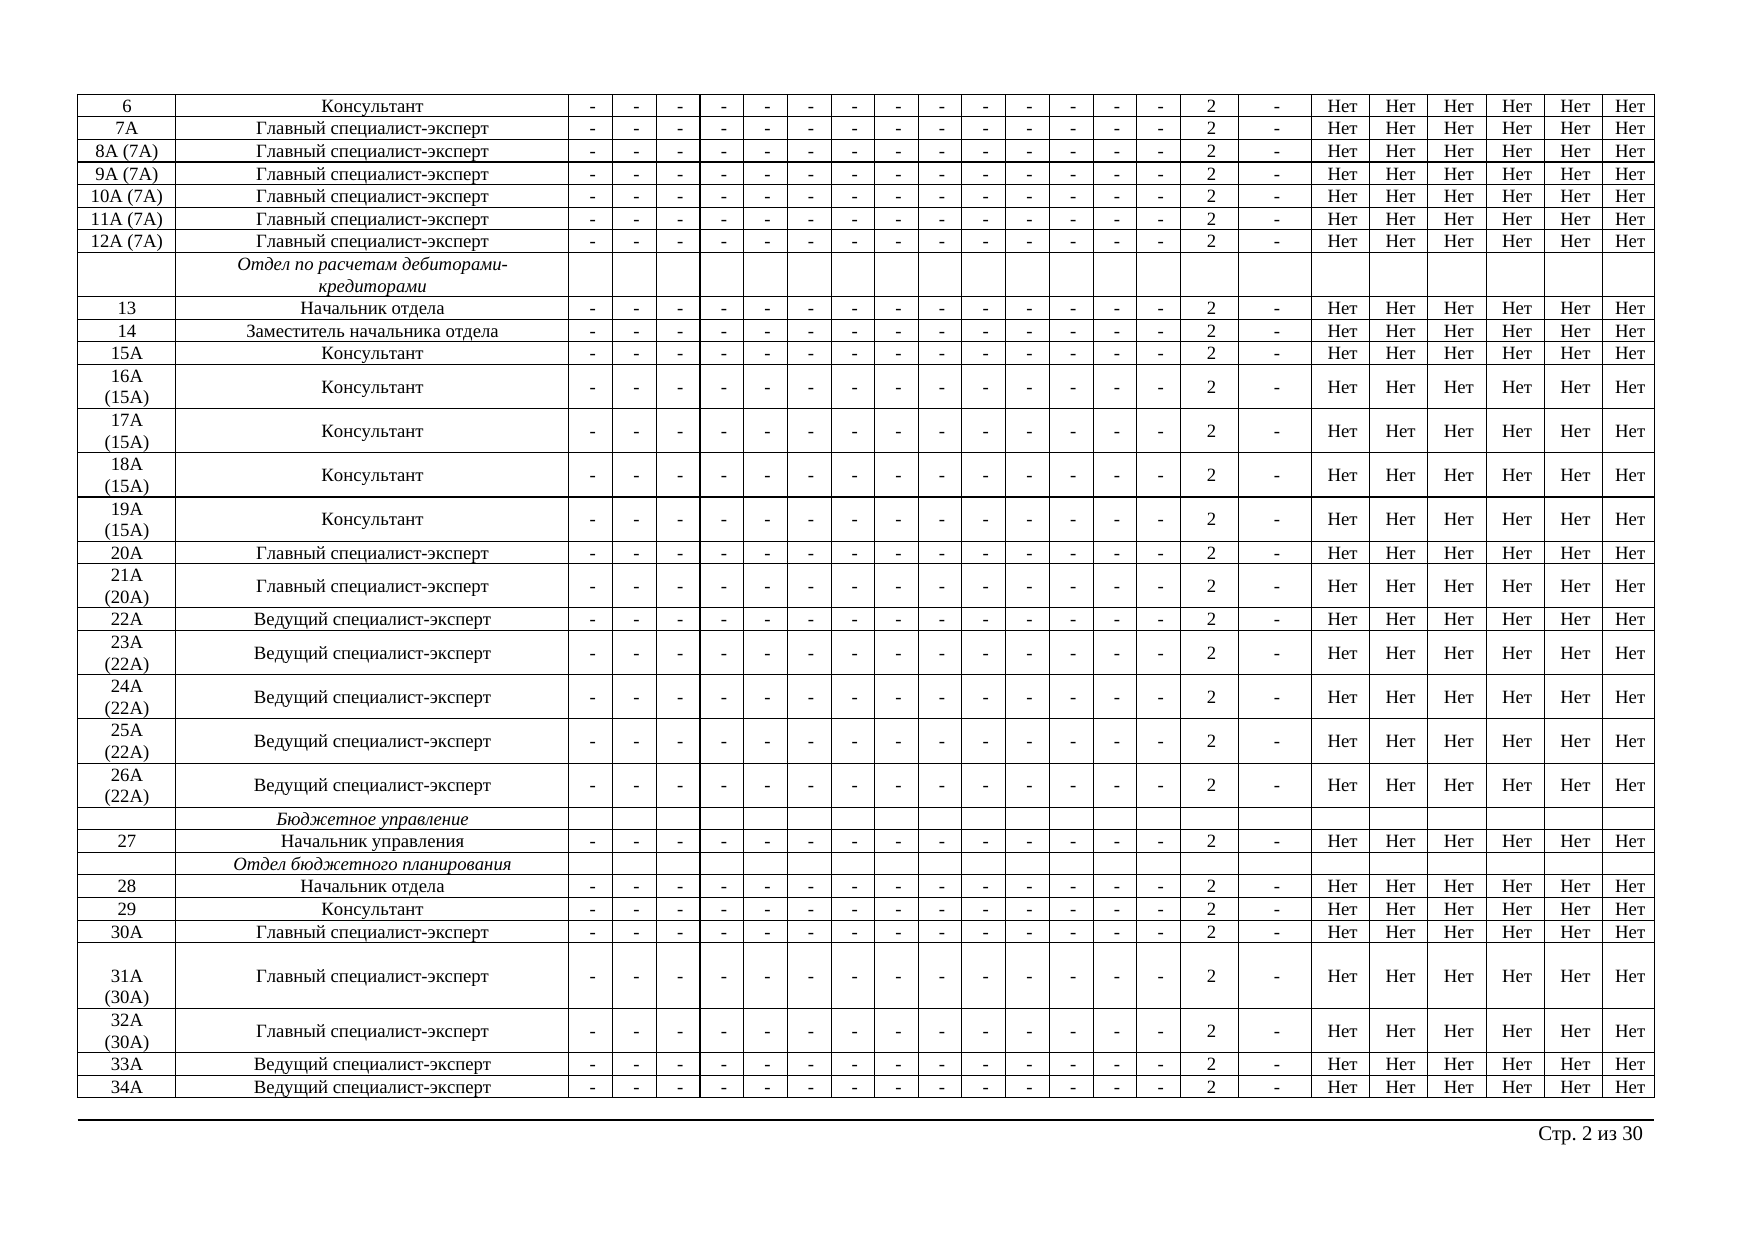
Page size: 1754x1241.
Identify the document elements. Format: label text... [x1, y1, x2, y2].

table_cell Нет [1545, 921, 1602, 942]
table_cell - [875, 342, 918, 364]
table_cell - [1239, 230, 1311, 252]
table_cell Нет [1428, 943, 1486, 1008]
table_cell - [1137, 365, 1180, 408]
table_cell Нет [1312, 719, 1369, 762]
table_cell - [569, 230, 612, 252]
table_cell - [569, 830, 612, 852]
table_cell Нет [1603, 320, 1654, 341]
table_cell - [832, 365, 874, 408]
table_cell Ведущий специалист-эксперт [176, 1053, 568, 1075]
table_cell - [832, 342, 874, 364]
table_cell - [1239, 564, 1311, 607]
table_cell Нет [1370, 185, 1427, 207]
table_cell Нет [1487, 320, 1544, 341]
table_cell - [744, 1076, 787, 1097]
table_cell - [569, 1009, 612, 1052]
table_cell - [701, 608, 743, 630]
table_cell - [962, 1076, 1005, 1097]
table_cell - [832, 117, 874, 139]
table_cell - [1239, 409, 1311, 452]
table_cell - [875, 320, 918, 341]
table_cell - [875, 1076, 918, 1097]
table_cell [569, 253, 612, 296]
table_cell Нет [1603, 498, 1654, 541]
table_cell Нет [1545, 675, 1602, 718]
table_cell - [875, 185, 918, 207]
table_cell - [744, 542, 787, 563]
table_cell - [1006, 163, 1049, 184]
table_cell [788, 808, 831, 829]
table_cell Нет [1428, 365, 1486, 408]
table_cell - [657, 943, 699, 1008]
table_cell - [1094, 764, 1136, 807]
table_cell Нет [1428, 95, 1486, 116]
table_cell - [1094, 719, 1136, 762]
table_cell 33А [78, 1053, 175, 1075]
table_cell - [1239, 163, 1311, 184]
table_cell - [613, 453, 656, 496]
table_cell - [1050, 453, 1093, 496]
table_cell - [1006, 608, 1049, 630]
table_cell [1603, 808, 1654, 829]
table_cell - [1137, 117, 1180, 139]
table_cell - [919, 163, 961, 184]
table_cell - [1239, 320, 1311, 341]
table_cell Ведущий специалист-эксперт [176, 764, 568, 807]
table_cell Нет [1603, 297, 1654, 319]
table_cell - [1006, 943, 1049, 1008]
table_cell 2 [1181, 409, 1238, 452]
table_cell - [1137, 675, 1180, 718]
table_cell - [744, 453, 787, 496]
table_cell Нет [1428, 564, 1486, 607]
table_cell - [832, 943, 874, 1008]
table_cell - [1094, 1076, 1136, 1097]
table_cell Нет [1487, 117, 1544, 139]
table_cell Нет [1487, 453, 1544, 496]
table_cell - [657, 185, 699, 207]
table_cell - [1137, 230, 1180, 252]
table_cell - [832, 608, 874, 630]
table_cell - [744, 1009, 787, 1052]
table_cell Нет [1603, 208, 1654, 229]
table_cell - [919, 542, 961, 563]
table_cell - [744, 608, 787, 630]
table_cell - [1239, 208, 1311, 229]
table_cell [569, 808, 612, 829]
table_cell Нет [1545, 608, 1602, 630]
table_cell Нет [1487, 409, 1544, 452]
table_cell - [832, 163, 874, 184]
table_cell - [962, 498, 1005, 541]
table_cell - [1006, 297, 1049, 319]
table_cell - [1006, 675, 1049, 718]
table_cell Нет [1545, 320, 1602, 341]
table_cell Нет [1487, 297, 1544, 319]
table_cell - [1094, 564, 1136, 607]
table_cell - [1006, 117, 1049, 139]
table_cell - [875, 898, 918, 919]
table_cell - [744, 320, 787, 341]
table_cell Нет [1603, 564, 1654, 607]
table_cell [1312, 853, 1369, 874]
table_cell Нет [1603, 365, 1654, 408]
table_cell 11А (7А) [78, 208, 175, 229]
table_cell Нет [1428, 208, 1486, 229]
table_cell - [1006, 95, 1049, 116]
table_cell 2 [1181, 140, 1238, 161]
table_cell - [788, 140, 831, 161]
table_cell - [1006, 140, 1049, 161]
table_cell - [1050, 365, 1093, 408]
table_cell Нет [1312, 898, 1369, 919]
table_cell - [613, 608, 656, 630]
table_cell Ведущий специалист-эксперт [176, 675, 568, 718]
table_cell - [1137, 453, 1180, 496]
table_cell [1428, 253, 1486, 296]
table_cell Нет [1603, 1076, 1654, 1097]
table_cell - [1006, 409, 1049, 452]
table_cell - [788, 675, 831, 718]
table_cell - [832, 95, 874, 116]
table_cell Нет [1428, 631, 1486, 674]
table_cell - [962, 140, 1005, 161]
table_cell 14 [78, 320, 175, 341]
table_cell - [962, 1009, 1005, 1052]
table_cell - [919, 208, 961, 229]
table_cell - [1137, 140, 1180, 161]
table_cell - [788, 297, 831, 319]
table_cell [1239, 808, 1311, 829]
table_cell Нет [1603, 163, 1654, 184]
table_cell Консультант [176, 898, 568, 919]
table_cell [1050, 853, 1093, 874]
table_cell Нет [1487, 342, 1544, 364]
table_cell - [1239, 498, 1311, 541]
table_cell Нет [1370, 875, 1427, 897]
table_cell - [613, 921, 656, 942]
table_cell - [1050, 564, 1093, 607]
table_cell - [1006, 898, 1049, 919]
table_cell - [744, 764, 787, 807]
table_cell Нет [1487, 921, 1544, 942]
table_cell - [919, 564, 961, 607]
table_cell Нет [1370, 453, 1427, 496]
table_cell [1312, 808, 1369, 829]
table_cell [1312, 253, 1369, 296]
table_cell - [1050, 342, 1093, 364]
table_cell - [701, 875, 743, 897]
table_cell Главный специалист-эксперт [176, 1009, 568, 1052]
table_cell 10А (7А) [78, 185, 175, 207]
table_cell Нет [1428, 320, 1486, 341]
table_cell Нет [1487, 95, 1544, 116]
table_cell Нет [1428, 230, 1486, 252]
table_cell - [1094, 943, 1136, 1008]
table_cell - [832, 185, 874, 207]
table_cell [1487, 853, 1544, 874]
table_cell - [1094, 230, 1136, 252]
table_cell Нет [1370, 1076, 1427, 1097]
table_cell Нет [1370, 675, 1427, 718]
table_cell - [1050, 163, 1093, 184]
table_cell [1094, 853, 1136, 874]
table_cell Нет [1545, 1053, 1602, 1075]
table_cell Нет [1545, 342, 1602, 364]
table_cell 2 [1181, 764, 1238, 807]
table_cell - [613, 117, 656, 139]
table_cell Нет [1370, 921, 1427, 942]
table_cell Нет [1312, 498, 1369, 541]
table_cell - [569, 875, 612, 897]
table_cell [1094, 253, 1136, 296]
table_cell Нет [1370, 498, 1427, 541]
table_cell - [657, 117, 699, 139]
table_cell Нет [1370, 140, 1427, 161]
table_cell - [919, 898, 961, 919]
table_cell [176, 1076, 568, 1097]
table_cell Нет [1428, 342, 1486, 364]
table_cell Главный специалист-эксперт [176, 542, 568, 563]
table_cell - [1006, 320, 1049, 341]
table_cell - [657, 631, 699, 674]
table_cell - [919, 943, 961, 1008]
table_cell - [701, 230, 743, 252]
table_cell [613, 853, 656, 874]
table_cell - [1050, 675, 1093, 718]
table_cell - [919, 764, 961, 807]
table_cell - [1239, 608, 1311, 630]
table_cell 9А (7А) [78, 163, 175, 184]
table_cell - [962, 320, 1005, 341]
table_cell 2 [1181, 1076, 1238, 1097]
table_cell - [569, 163, 612, 184]
table_cell Нет [1312, 95, 1369, 116]
table_cell - [1137, 1053, 1180, 1075]
table_cell Нет [1370, 342, 1427, 364]
table_cell - [788, 631, 831, 674]
table_cell - [744, 1053, 787, 1075]
table_cell Нет [1487, 719, 1544, 762]
table_cell - [701, 342, 743, 364]
table_cell [701, 253, 743, 296]
table_cell 13 [78, 297, 175, 319]
table_cell [1487, 253, 1544, 296]
table_cell - [657, 95, 699, 116]
table_cell Нет [1312, 230, 1369, 252]
table_cell - [875, 208, 918, 229]
table_cell [657, 808, 699, 829]
table_cell - [1006, 453, 1049, 496]
table_cell Нет [1428, 1053, 1486, 1075]
table_cell - [613, 140, 656, 161]
table_cell - [657, 675, 699, 718]
table_cell - [788, 498, 831, 541]
table_cell Нет [1545, 409, 1602, 452]
table_cell - [1239, 1009, 1311, 1052]
table_cell - [832, 921, 874, 942]
table_cell - [1137, 830, 1180, 852]
table_cell [1094, 808, 1136, 829]
table_cell 19А (15А) [78, 498, 175, 541]
table_cell - [875, 230, 918, 252]
table_cell Главный специалист-эксперт [176, 943, 568, 1008]
table_cell - [1050, 1053, 1093, 1075]
table_cell Главный специалист-эксперт [176, 208, 568, 229]
table_cell Нет [1428, 1009, 1486, 1052]
table_cell Нет [1312, 875, 1369, 897]
table_cell Нет [1312, 163, 1369, 184]
table_cell - [744, 297, 787, 319]
table_cell Нет [1487, 542, 1544, 563]
table_cell - [1137, 719, 1180, 762]
table_cell [962, 853, 1005, 874]
table_cell Нет [1370, 163, 1427, 184]
table_cell - [613, 409, 656, 452]
table_cell - [1050, 297, 1093, 319]
table_cell - [1006, 1076, 1049, 1097]
table_cell - [919, 1053, 961, 1075]
table_cell [744, 808, 787, 829]
table_cell - [788, 95, 831, 116]
table_cell - [1006, 208, 1049, 229]
table_cell - [744, 943, 787, 1008]
table_cell - [919, 453, 961, 496]
table_cell Нет [1603, 875, 1654, 897]
table_cell - [962, 921, 1005, 942]
table_cell - [1050, 498, 1093, 541]
table_cell - [744, 163, 787, 184]
table_cell - [875, 498, 918, 541]
table_cell - [1050, 185, 1093, 207]
table_cell - [569, 365, 612, 408]
table_cell - [1050, 117, 1093, 139]
table_cell Нет [1370, 943, 1427, 1008]
table_cell [78, 853, 175, 874]
table_cell - [832, 631, 874, 674]
table_cell Нет [1545, 453, 1602, 496]
table_cell Нет [1312, 675, 1369, 718]
table_cell Нет [1545, 564, 1602, 607]
table_cell Нет [1428, 163, 1486, 184]
table_cell - [1239, 943, 1311, 1008]
table_cell Нет [1545, 830, 1602, 852]
table_cell - [569, 564, 612, 607]
table_cell Нет [1312, 185, 1369, 207]
table_cell Нет [1312, 564, 1369, 607]
table_cell 18А (15А) [78, 453, 175, 496]
table_cell Нет [1603, 764, 1654, 807]
table_cell - [962, 542, 1005, 563]
table_cell - [962, 764, 1005, 807]
table_cell Нет [1545, 208, 1602, 229]
table_cell - [657, 453, 699, 496]
table_cell - [701, 208, 743, 229]
table_cell Нет [1312, 631, 1369, 674]
table_cell - [1050, 898, 1093, 919]
table_cell Нет [1312, 542, 1369, 563]
table_cell [1428, 853, 1486, 874]
table_cell - [701, 95, 743, 116]
table_cell - [657, 1009, 699, 1052]
table_cell 15А [78, 342, 175, 364]
table_cell - [701, 409, 743, 452]
table_cell [1545, 853, 1602, 874]
table_cell Нет [1428, 898, 1486, 919]
table_cell Нет [1312, 764, 1369, 807]
table_cell - [569, 342, 612, 364]
table_cell - [1239, 542, 1311, 563]
table_cell - [919, 409, 961, 452]
table_cell - [569, 675, 612, 718]
table_cell - [1050, 830, 1093, 852]
table_cell - [744, 898, 787, 919]
table_cell - [875, 140, 918, 161]
table_cell - [657, 875, 699, 897]
table_cell Нет [1312, 342, 1369, 364]
table_cell - [657, 921, 699, 942]
table_cell [1370, 853, 1427, 874]
table_cell Нет [1428, 453, 1486, 496]
table_cell Нет [1487, 631, 1544, 674]
table_cell - [1094, 140, 1136, 161]
table_cell Нет [1487, 230, 1544, 252]
table_cell Нет [1545, 719, 1602, 762]
table_cell Нет [1603, 921, 1654, 942]
table_cell 2 [1181, 365, 1238, 408]
table_cell [657, 853, 699, 874]
table_cell Нет [1428, 764, 1486, 807]
table_cell - [569, 719, 612, 762]
table_cell - [1094, 898, 1136, 919]
table_cell - [569, 1076, 612, 1097]
table_cell - [657, 320, 699, 341]
table_cell - [701, 163, 743, 184]
table_cell - [832, 564, 874, 607]
table_cell - [569, 95, 612, 116]
table_cell - [1137, 608, 1180, 630]
table_cell Нет [1312, 1076, 1369, 1097]
table_cell - [1050, 608, 1093, 630]
table_cell 23А (22А) [78, 631, 175, 674]
table_cell - [701, 921, 743, 942]
table_cell - [1006, 564, 1049, 607]
table_cell Нет [1545, 875, 1602, 897]
table_cell - [919, 365, 961, 408]
table_cell Консультант [176, 409, 568, 452]
table_cell - [1239, 675, 1311, 718]
table_cell Главный специалист-эксперт [176, 185, 568, 207]
table_cell - [962, 185, 1005, 207]
table_cell - [701, 1076, 743, 1097]
table_cell - [701, 185, 743, 207]
table_cell Нет [1428, 719, 1486, 762]
table_cell [1603, 253, 1654, 296]
table_cell - [1239, 117, 1311, 139]
table_cell - [875, 830, 918, 852]
table_cell - [1137, 1076, 1180, 1097]
table_cell - [1239, 830, 1311, 852]
table_cell - [1239, 365, 1311, 408]
table_cell - [962, 608, 1005, 630]
table_cell Нет [1370, 564, 1427, 607]
table_cell [962, 808, 1005, 829]
table_cell - [875, 943, 918, 1008]
table_cell Нет [1603, 631, 1654, 674]
table_cell - [613, 365, 656, 408]
table_cell - [613, 230, 656, 252]
table_cell 2 [1181, 719, 1238, 762]
table_cell [1181, 853, 1238, 874]
table_cell - [613, 1076, 656, 1097]
table_cell [1487, 808, 1544, 829]
table_cell - [569, 898, 612, 919]
table_cell 2 [1181, 943, 1238, 1008]
table_cell - [569, 208, 612, 229]
table_cell - [1137, 943, 1180, 1008]
table_cell Отдел по расчетам дебиторами-кредиторами [176, 253, 568, 296]
table_cell [613, 808, 656, 829]
table_cell - [1137, 185, 1180, 207]
table_cell - [832, 498, 874, 541]
table_cell - [701, 498, 743, 541]
table_cell Нет [1370, 208, 1427, 229]
table_cell - [569, 764, 612, 807]
table_cell - [875, 409, 918, 452]
table_cell - [701, 1053, 743, 1075]
table_cell - [1137, 898, 1180, 919]
table_cell Нет [1487, 608, 1544, 630]
table_cell - [569, 409, 612, 452]
table_cell Нет [1603, 1009, 1654, 1052]
table_cell [1603, 853, 1654, 874]
table_cell Нет [1428, 498, 1486, 541]
table_cell - [744, 208, 787, 229]
table_cell Нет [1603, 95, 1654, 116]
table_cell - [613, 498, 656, 541]
table_cell Нет [1545, 230, 1602, 252]
table_cell - [613, 297, 656, 319]
table_cell - [962, 875, 1005, 897]
table_cell - [1094, 320, 1136, 341]
table_cell - [1094, 95, 1136, 116]
table_cell 26А (22А) [78, 764, 175, 807]
table_cell 25А (22А) [78, 719, 175, 762]
table_cell Нет [1370, 1053, 1427, 1075]
table_cell - [1006, 342, 1049, 364]
table_cell - [875, 95, 918, 116]
table_cell Нет [1487, 498, 1544, 541]
table_cell - [701, 365, 743, 408]
table_cell [788, 253, 831, 296]
table_cell - [962, 719, 1005, 762]
table_cell Нет [1603, 409, 1654, 452]
table_cell - [1094, 875, 1136, 897]
table_cell Главный специалист-эксперт [176, 564, 568, 607]
table_cell Нет [1603, 830, 1654, 852]
table_cell Нет [1370, 95, 1427, 116]
table_cell - [657, 297, 699, 319]
table_cell Нет [1487, 764, 1544, 807]
table_cell - [875, 764, 918, 807]
table_cell Нет [1312, 943, 1369, 1008]
table_cell - [875, 365, 918, 408]
table_cell Нет [1312, 208, 1369, 229]
table_cell - [613, 185, 656, 207]
table_cell 2 [1181, 498, 1238, 541]
table_cell 2 [1181, 675, 1238, 718]
table_cell Нет [1312, 320, 1369, 341]
table_cell [1370, 808, 1427, 829]
table_cell [701, 808, 743, 829]
table_cell - [962, 631, 1005, 674]
table_cell - [569, 1053, 612, 1075]
table_cell Начальник отдела [176, 875, 568, 897]
table_cell - [701, 675, 743, 718]
table_cell Консультант [176, 453, 568, 496]
table_cell Нет [1370, 320, 1427, 341]
table_cell - [875, 1053, 918, 1075]
table_cell - [1137, 631, 1180, 674]
table_cell Нет [1487, 365, 1544, 408]
table_cell - [919, 875, 961, 897]
table_cell - [613, 320, 656, 341]
table_cell - [657, 542, 699, 563]
table_cell Нет [1545, 117, 1602, 139]
table_cell Нет [1312, 409, 1369, 452]
table_cell - [962, 1053, 1005, 1075]
table_cell Нет [1603, 898, 1654, 919]
table_cell - [1050, 764, 1093, 807]
table_cell - [919, 140, 961, 161]
table_cell - [613, 875, 656, 897]
table_cell - [788, 830, 831, 852]
table_cell 29 [78, 898, 175, 919]
table_cell - [1094, 830, 1136, 852]
table_cell 34А (33А) [78, 1076, 175, 1097]
table_cell Нет [1603, 608, 1654, 630]
table_cell - [744, 185, 787, 207]
table_cell 2 [1181, 542, 1238, 563]
table_cell 2 [1181, 297, 1238, 319]
table_cell 2 [1181, 320, 1238, 341]
table_cell - [744, 631, 787, 674]
table_cell - [832, 453, 874, 496]
table_cell 2 [1181, 163, 1238, 184]
table_cell - [1137, 409, 1180, 452]
table_cell - [788, 320, 831, 341]
table_cell - [962, 208, 1005, 229]
table_cell - [657, 140, 699, 161]
table_cell - [832, 208, 874, 229]
table_cell - [1050, 140, 1093, 161]
table_cell - [832, 230, 874, 252]
table_cell Нет [1603, 453, 1654, 496]
table_cell - [875, 921, 918, 942]
table_cell - [1006, 830, 1049, 852]
table_cell 2 [1181, 185, 1238, 207]
table_cell 2 [1181, 342, 1238, 364]
table_cell - [919, 719, 961, 762]
table_cell - [744, 117, 787, 139]
table_cell - [788, 117, 831, 139]
table_cell - [1239, 185, 1311, 207]
table_cell Нет [1428, 117, 1486, 139]
table_cell [832, 808, 874, 829]
table_cell - [962, 342, 1005, 364]
table_cell - [919, 95, 961, 116]
table_cell - [1239, 95, 1311, 116]
table_cell - [1094, 542, 1136, 563]
table_cell Нет [1370, 365, 1427, 408]
table_cell - [832, 875, 874, 897]
table_cell 6 [78, 95, 175, 116]
table_cell - [788, 921, 831, 942]
table_cell - [569, 320, 612, 341]
table_cell - [788, 898, 831, 919]
table_cell - [744, 719, 787, 762]
table_cell - [1006, 875, 1049, 897]
table_cell Нет [1487, 208, 1544, 229]
table_cell - [788, 719, 831, 762]
table_cell Нет [1428, 185, 1486, 207]
table_cell 8А (7А) [78, 140, 175, 161]
table_cell - [1239, 631, 1311, 674]
table_cell [1050, 253, 1093, 296]
table_cell Нет [1370, 117, 1427, 139]
table_cell - [744, 365, 787, 408]
table_cell - [832, 1009, 874, 1052]
table_cell - [569, 943, 612, 1008]
table_cell Нет [1603, 675, 1654, 718]
table_cell - [962, 898, 1005, 919]
table_cell Нет [1370, 830, 1427, 852]
table_cell - [919, 631, 961, 674]
table_cell - [744, 921, 787, 942]
table_cell Нет [1487, 140, 1544, 161]
table_cell Нет [1487, 898, 1544, 919]
table_cell - [832, 719, 874, 762]
table_cell - [1006, 1009, 1049, 1052]
table_cell Нет [1545, 631, 1602, 674]
table_cell - [875, 719, 918, 762]
table_cell Нет [1545, 140, 1602, 161]
table_cell Нет [1312, 365, 1369, 408]
table_cell 12А (7А) [78, 230, 175, 252]
table_cell - [701, 117, 743, 139]
table_cell - [613, 675, 656, 718]
table_cell Нет [1487, 185, 1544, 207]
table_cell Нет [1428, 1076, 1486, 1097]
table_cell [1181, 808, 1238, 829]
table_cell - [962, 117, 1005, 139]
table_cell [875, 253, 918, 296]
table_cell Нет [1487, 675, 1544, 718]
table_cell - [1006, 185, 1049, 207]
table_cell Консультант [176, 498, 568, 541]
table_cell Главный специалист-эксперт [176, 163, 568, 184]
table_cell - [788, 764, 831, 807]
table_cell [78, 808, 175, 829]
table_cell [832, 853, 874, 874]
table_cell Консультант [176, 365, 568, 408]
table_cell - [613, 342, 656, 364]
table_cell [657, 253, 699, 296]
table_cell Нет [1603, 117, 1654, 139]
table_cell - [701, 1009, 743, 1052]
table_cell - [1050, 409, 1093, 452]
table_cell Нет [1487, 1053, 1544, 1075]
table_cell - [1050, 320, 1093, 341]
table_cell - [1094, 1053, 1136, 1075]
table_cell - [1239, 921, 1311, 942]
table_cell - [919, 498, 961, 541]
table_cell - [569, 140, 612, 161]
table_cell Нет [1312, 117, 1369, 139]
table_cell - [569, 498, 612, 541]
table_cell Нет [1603, 542, 1654, 563]
table_cell - [875, 542, 918, 563]
table_cell - [788, 163, 831, 184]
table_cell - [788, 342, 831, 364]
table_cell [1006, 808, 1049, 829]
table_cell - [1137, 208, 1180, 229]
table_cell - [701, 943, 743, 1008]
table_cell 2 [1181, 208, 1238, 229]
table_cell 2 [1181, 1009, 1238, 1052]
table_cell 2 [1181, 564, 1238, 607]
table_cell - [875, 163, 918, 184]
table_cell - [1094, 117, 1136, 139]
table_cell Нет [1603, 719, 1654, 762]
table_cell Нет [1487, 1009, 1544, 1052]
table_cell - [701, 764, 743, 807]
table_cell - [875, 675, 918, 718]
table_cell 21А (20А) [78, 564, 175, 607]
table_cell 2 [1181, 921, 1238, 942]
table_cell - [701, 898, 743, 919]
table_cell - [919, 185, 961, 207]
table_cell - [832, 140, 874, 161]
table_cell Нет [1545, 297, 1602, 319]
table_cell - [919, 230, 961, 252]
table_cell - [1094, 342, 1136, 364]
table_cell 24А (22А) [78, 675, 175, 718]
table_cell - [1050, 95, 1093, 116]
table_cell [962, 253, 1005, 296]
table_cell Нет [1603, 230, 1654, 252]
table_cell - [1094, 163, 1136, 184]
table_cell Нет [1312, 140, 1369, 161]
table_cell - [1094, 365, 1136, 408]
table_cell - [613, 564, 656, 607]
table_cell - [657, 230, 699, 252]
table_cell Нет [1370, 631, 1427, 674]
table_cell 22А [78, 608, 175, 630]
table_cell [1370, 253, 1427, 296]
table_cell - [1239, 875, 1311, 897]
table_cell - [962, 675, 1005, 718]
table_cell - [919, 1076, 961, 1097]
table_cell - [832, 764, 874, 807]
table_cell - [657, 208, 699, 229]
table_cell - [657, 764, 699, 807]
table_cell - [919, 117, 961, 139]
table_cell - [1137, 1009, 1180, 1052]
table_cell - [1239, 297, 1311, 319]
table_cell - [788, 230, 831, 252]
table_cell - [788, 453, 831, 496]
table_cell [1050, 808, 1093, 829]
table_cell - [569, 608, 612, 630]
table_cell Нет [1487, 163, 1544, 184]
table_cell - [1137, 875, 1180, 897]
table_cell [1137, 808, 1180, 829]
table_cell - [788, 1009, 831, 1052]
table_cell - [657, 564, 699, 607]
table_cell - [613, 898, 656, 919]
table_cell Нет [1487, 943, 1544, 1008]
table_cell - [657, 365, 699, 408]
table_cell Нет [1428, 875, 1486, 897]
table_cell - [1050, 875, 1093, 897]
table_cell [1545, 253, 1602, 296]
table_cell - [1094, 498, 1136, 541]
table_cell - [569, 297, 612, 319]
table_cell - [919, 921, 961, 942]
table_cell - [657, 342, 699, 364]
table_cell Начальник управления [176, 830, 568, 852]
table_cell - [1006, 631, 1049, 674]
table_cell - [1006, 719, 1049, 762]
table_cell - [744, 230, 787, 252]
table_cell - [875, 631, 918, 674]
table_cell - [701, 542, 743, 563]
table_cell - [613, 95, 656, 116]
table_cell - [962, 943, 1005, 1008]
table_cell Нет [1428, 608, 1486, 630]
table_cell [1137, 253, 1180, 296]
table_cell [569, 853, 612, 874]
table_cell - [1050, 208, 1093, 229]
table_cell [1006, 253, 1049, 296]
table_cell Заместитель начальника отдела [176, 320, 568, 341]
table_cell - [613, 830, 656, 852]
table_cell - [1239, 1076, 1311, 1097]
table_cell - [1050, 1076, 1093, 1097]
table_cell Нет [1370, 409, 1427, 452]
table_cell - [1137, 320, 1180, 341]
table_cell - [1137, 95, 1180, 116]
table_cell 31А (30А) [78, 943, 175, 1008]
table_cell - [1239, 1053, 1311, 1075]
table_cell - [962, 297, 1005, 319]
table_cell 2 [1181, 95, 1238, 116]
table_cell - [569, 542, 612, 563]
table_cell Консультант [176, 95, 568, 116]
table_cell - [919, 1009, 961, 1052]
table_cell Нет [1603, 943, 1654, 1008]
table_cell Нет [1603, 140, 1654, 161]
table_cell - [701, 719, 743, 762]
table_cell - [832, 320, 874, 341]
table_cell - [1137, 163, 1180, 184]
table_cell - [1094, 631, 1136, 674]
table_cell Нет [1312, 297, 1369, 319]
table_cell Ведущий специалист-эксперт [176, 719, 568, 762]
table_cell Нет [1370, 719, 1427, 762]
table_cell Нет [1428, 409, 1486, 452]
table_cell - [1094, 409, 1136, 452]
table_cell 2 [1181, 898, 1238, 919]
table_cell 2 [1181, 1053, 1238, 1075]
table_cell - [613, 542, 656, 563]
table_cell 17А (15А) [78, 409, 175, 452]
table_cell - [962, 409, 1005, 452]
table_cell Главный специалист-эксперт [176, 230, 568, 252]
table_cell - [875, 117, 918, 139]
table_cell [1428, 808, 1486, 829]
table_cell - [875, 1009, 918, 1052]
table_cell - [1137, 342, 1180, 364]
table_cell Главный специалист-эксперт [176, 117, 568, 139]
table_cell Нет [1545, 898, 1602, 919]
table_cell Нет [1370, 297, 1427, 319]
table_cell - [1137, 498, 1180, 541]
table_cell [919, 808, 961, 829]
table_cell - [832, 898, 874, 919]
table_cell - [657, 163, 699, 184]
table_cell - [1239, 140, 1311, 161]
table_cell - [1094, 921, 1136, 942]
table_cell - [875, 297, 918, 319]
table_cell Главный специалист-эксперт [176, 140, 568, 161]
table_cell Начальник отдела [176, 297, 568, 319]
table_cell - [832, 297, 874, 319]
table_cell - [1094, 208, 1136, 229]
table_cell - [613, 764, 656, 807]
table_cell Главный специалист-эксперт [176, 921, 568, 942]
table_cell - [657, 898, 699, 919]
table_cell - [962, 230, 1005, 252]
table_cell [744, 853, 787, 874]
table_cell Нет [1428, 542, 1486, 563]
table_cell Нет [1545, 1009, 1602, 1052]
table_cell - [832, 542, 874, 563]
table_cell - [1006, 1053, 1049, 1075]
table_cell Нет [1545, 943, 1602, 1008]
table_cell Нет [1487, 1076, 1544, 1097]
table_cell - [569, 117, 612, 139]
table_cell Нет [1603, 1053, 1654, 1075]
table_cell - [744, 342, 787, 364]
table_cell - [788, 365, 831, 408]
table_cell - [962, 564, 1005, 607]
table_cell - [1137, 564, 1180, 607]
table_cell Ведущий специалист-эксперт [176, 608, 568, 630]
table_cell 2 [1181, 830, 1238, 852]
table_cell - [569, 453, 612, 496]
table_cell - [1006, 921, 1049, 942]
table_cell - [788, 185, 831, 207]
table_cell - [788, 608, 831, 630]
table_cell - [1094, 1009, 1136, 1052]
table_cell Нет [1428, 140, 1486, 161]
table_cell - [1050, 719, 1093, 762]
table_cell - [832, 1053, 874, 1075]
table_cell - [1050, 542, 1093, 563]
table_cell Бюджетное управление [176, 808, 568, 829]
table_cell [919, 253, 961, 296]
table_cell - [1050, 921, 1093, 942]
table_cell - [788, 875, 831, 897]
table_cell - [875, 453, 918, 496]
table_cell - [657, 719, 699, 762]
table_cell - [788, 1076, 831, 1097]
table_cell - [1006, 498, 1049, 541]
table_cell - [613, 208, 656, 229]
table_cell [832, 253, 874, 296]
table_cell 27 [78, 830, 175, 852]
table_cell - [1006, 542, 1049, 563]
table_cell 2 [1181, 875, 1238, 897]
table_cell [875, 853, 918, 874]
table_cell - [919, 342, 961, 364]
table_cell Нет [1428, 297, 1486, 319]
table_cell - [701, 140, 743, 161]
table_cell - [832, 675, 874, 718]
table_cell - [613, 163, 656, 184]
table_cell [1239, 853, 1311, 874]
table_cell 2 [1181, 453, 1238, 496]
table_cell Нет [1545, 95, 1602, 116]
table_cell [1137, 853, 1180, 874]
table_cell [78, 253, 175, 296]
table_cell 2 [1181, 608, 1238, 630]
table_cell - [657, 830, 699, 852]
table_cell - [657, 498, 699, 541]
table_cell - [613, 1053, 656, 1075]
table_cell - [1006, 365, 1049, 408]
table_cell - [1050, 943, 1093, 1008]
table_cell 20А [78, 542, 175, 563]
table_cell - [744, 830, 787, 852]
table_cell [1006, 853, 1049, 874]
table_cell 2 [1181, 117, 1238, 139]
table_cell - [613, 719, 656, 762]
table_cell - [657, 608, 699, 630]
table_cell - [1137, 764, 1180, 807]
table_cell - [962, 453, 1005, 496]
table_cell Нет [1370, 608, 1427, 630]
table_cell - [1137, 542, 1180, 563]
table_cell - [744, 140, 787, 161]
table_cell - [1050, 1009, 1093, 1052]
table_cell - [962, 95, 1005, 116]
table_cell - [701, 297, 743, 319]
table_cell [875, 808, 918, 829]
table_cell Нет [1312, 830, 1369, 852]
table_cell - [832, 830, 874, 852]
table_cell - [1094, 453, 1136, 496]
table_cell Консультант [176, 342, 568, 364]
table_cell Нет [1312, 1009, 1369, 1052]
table_cell - [788, 542, 831, 563]
table_cell - [701, 453, 743, 496]
table_cell - [1239, 764, 1311, 807]
table_cell Нет [1370, 764, 1427, 807]
table_cell - [569, 185, 612, 207]
table_cell 16А (15А) [78, 365, 175, 408]
table_cell - [569, 631, 612, 674]
table_cell - [657, 1053, 699, 1075]
table_cell - [919, 297, 961, 319]
table_cell Нет [1603, 185, 1654, 207]
table_cell Нет [1370, 542, 1427, 563]
table_cell Нет [1370, 1009, 1427, 1052]
table_cell [613, 253, 656, 296]
table_cell 7А [78, 117, 175, 139]
table_cell - [1239, 719, 1311, 762]
table_cell - [962, 163, 1005, 184]
table_cell Нет [1487, 564, 1544, 607]
table_cell Отдел бюджетного планирования [176, 853, 568, 874]
table_cell - [744, 409, 787, 452]
table_cell 2 [1181, 230, 1238, 252]
table_cell - [788, 409, 831, 452]
table_cell Ведущий специалист-эксперт [176, 631, 568, 674]
table_cell - [1094, 608, 1136, 630]
table_cell - [788, 943, 831, 1008]
table_cell Нет [1312, 1053, 1369, 1075]
table_cell - [1006, 230, 1049, 252]
table_cell 30А [78, 921, 175, 942]
table_cell [744, 253, 787, 296]
table_cell Нет [1370, 230, 1427, 252]
table_cell - [1239, 898, 1311, 919]
table_cell Нет [1545, 542, 1602, 563]
table_cell Нет [1545, 764, 1602, 807]
table_cell Нет [1545, 1076, 1602, 1097]
table_cell - [744, 95, 787, 116]
table_cell - [788, 564, 831, 607]
table_cell [1239, 253, 1311, 296]
table_cell - [613, 631, 656, 674]
table_cell - [657, 409, 699, 452]
table_cell Нет [1545, 163, 1602, 184]
table_cell - [919, 830, 961, 852]
table_cell [701, 853, 743, 874]
table_cell Нет [1545, 498, 1602, 541]
table_cell - [569, 921, 612, 942]
table_cell - [962, 830, 1005, 852]
table_cell Нет [1487, 875, 1544, 897]
table_cell - [1239, 453, 1311, 496]
table_cell - [613, 1009, 656, 1052]
table_cell - [875, 875, 918, 897]
table_cell - [701, 830, 743, 852]
table_cell [788, 853, 831, 874]
table_cell Нет [1370, 898, 1427, 919]
table_cell - [1137, 297, 1180, 319]
table_cell Нет [1312, 608, 1369, 630]
table_cell - [832, 1076, 874, 1097]
table_cell Нет [1487, 830, 1544, 852]
table_cell - [701, 631, 743, 674]
table_cell - [701, 320, 743, 341]
table_cell 32А (30А) [78, 1009, 175, 1052]
table_cell - [875, 608, 918, 630]
table_cell - [613, 943, 656, 1008]
table_cell - [832, 409, 874, 452]
table_cell Нет [1428, 830, 1486, 852]
table_cell Нет [1428, 675, 1486, 718]
table_cell - [1137, 921, 1180, 942]
table_cell - [875, 564, 918, 607]
table_cell - [1094, 297, 1136, 319]
table_cell - [919, 675, 961, 718]
table_cell Нет [1545, 365, 1602, 408]
table_cell 28 [78, 875, 175, 897]
table_cell - [744, 875, 787, 897]
table_cell Нет [1545, 185, 1602, 207]
table_cell - [1050, 631, 1093, 674]
table_cell - [744, 675, 787, 718]
table_cell - [657, 1076, 699, 1097]
table_cell - [744, 564, 787, 607]
table_cell Нет [1312, 921, 1369, 942]
table_cell - [1006, 764, 1049, 807]
table_cell 2 [1181, 631, 1238, 674]
table_cell Нет [1312, 453, 1369, 496]
table_cell [1545, 808, 1602, 829]
table_cell - [788, 1053, 831, 1075]
table_cell - [744, 498, 787, 541]
table_cell - [1094, 675, 1136, 718]
table_cell - [1050, 230, 1093, 252]
table_cell - [701, 564, 743, 607]
table_cell - [919, 608, 961, 630]
table_cell [1181, 253, 1238, 296]
table_cell Нет [1603, 342, 1654, 364]
table_cell Нет [1428, 921, 1486, 942]
table_cell - [919, 320, 961, 341]
table_cell - [1239, 342, 1311, 364]
table_cell - [962, 365, 1005, 408]
table_cell - [1094, 185, 1136, 207]
table_cell - [788, 208, 831, 229]
table_cell [919, 853, 961, 874]
